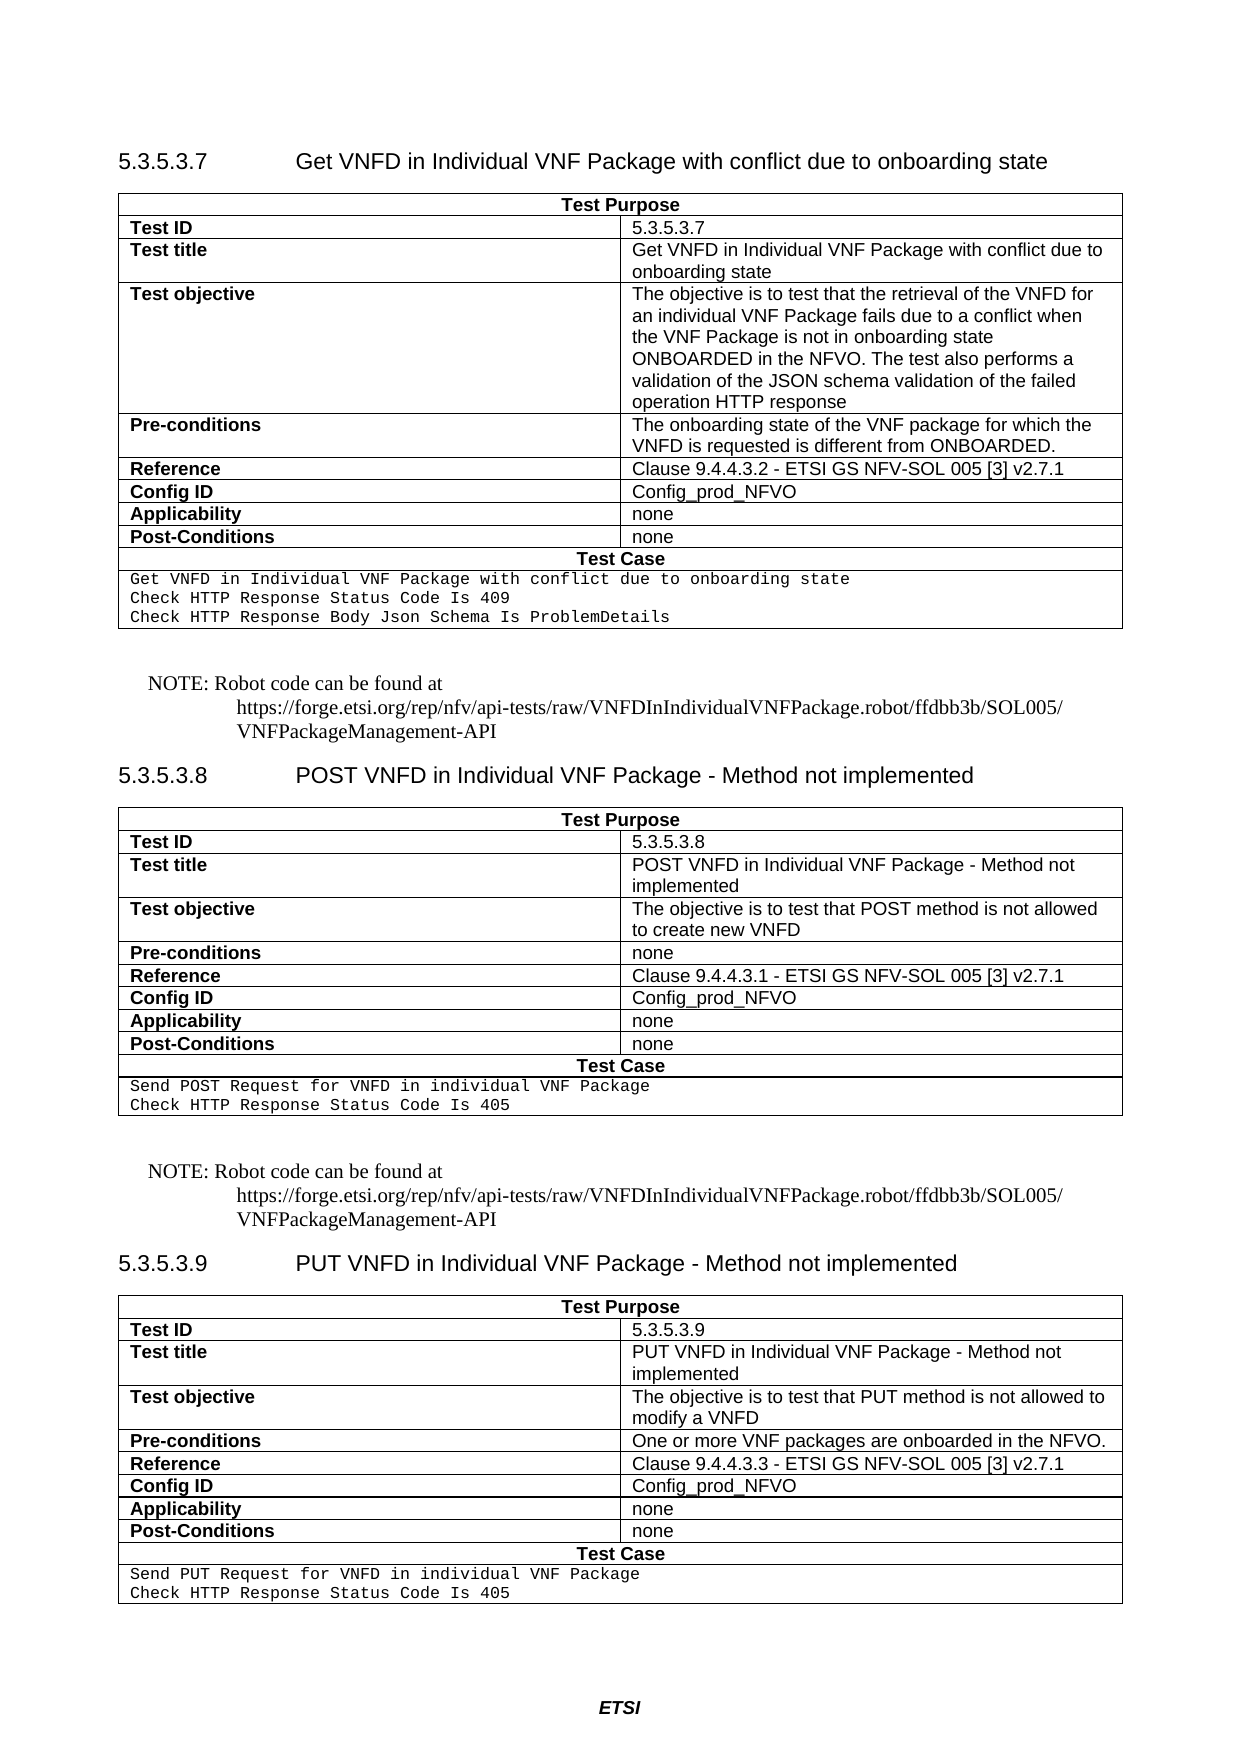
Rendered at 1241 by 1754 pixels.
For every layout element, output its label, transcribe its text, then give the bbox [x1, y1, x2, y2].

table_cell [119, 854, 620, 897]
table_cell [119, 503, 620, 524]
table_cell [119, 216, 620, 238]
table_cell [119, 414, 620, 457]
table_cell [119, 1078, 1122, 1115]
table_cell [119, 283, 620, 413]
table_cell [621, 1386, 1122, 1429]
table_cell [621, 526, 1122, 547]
subtitle 5.3.5.3.9 PUT VNFD in Individual VNF Package - Method not implemented [118, 1250, 1122, 1276]
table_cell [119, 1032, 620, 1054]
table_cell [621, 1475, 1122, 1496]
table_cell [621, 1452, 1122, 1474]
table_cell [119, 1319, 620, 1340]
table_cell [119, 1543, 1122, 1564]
subtitle 5.3.5.3.8 POST VNFD in Individual VNF Package - Method not implemented [118, 762, 1122, 788]
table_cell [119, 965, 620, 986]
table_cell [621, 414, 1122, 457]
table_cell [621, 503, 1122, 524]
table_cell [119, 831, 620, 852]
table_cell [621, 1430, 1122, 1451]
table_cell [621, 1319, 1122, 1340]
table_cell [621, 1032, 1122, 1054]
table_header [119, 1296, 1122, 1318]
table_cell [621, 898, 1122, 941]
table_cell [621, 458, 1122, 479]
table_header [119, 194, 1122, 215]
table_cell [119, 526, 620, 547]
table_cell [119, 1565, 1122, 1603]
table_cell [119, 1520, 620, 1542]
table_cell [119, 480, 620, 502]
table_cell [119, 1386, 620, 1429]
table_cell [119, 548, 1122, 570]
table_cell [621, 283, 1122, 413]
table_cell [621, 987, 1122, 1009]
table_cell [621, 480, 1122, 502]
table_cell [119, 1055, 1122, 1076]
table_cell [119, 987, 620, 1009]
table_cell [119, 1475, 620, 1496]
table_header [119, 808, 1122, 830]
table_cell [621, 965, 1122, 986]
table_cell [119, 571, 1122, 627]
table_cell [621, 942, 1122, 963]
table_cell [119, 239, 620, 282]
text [148, 1159, 1122, 1231]
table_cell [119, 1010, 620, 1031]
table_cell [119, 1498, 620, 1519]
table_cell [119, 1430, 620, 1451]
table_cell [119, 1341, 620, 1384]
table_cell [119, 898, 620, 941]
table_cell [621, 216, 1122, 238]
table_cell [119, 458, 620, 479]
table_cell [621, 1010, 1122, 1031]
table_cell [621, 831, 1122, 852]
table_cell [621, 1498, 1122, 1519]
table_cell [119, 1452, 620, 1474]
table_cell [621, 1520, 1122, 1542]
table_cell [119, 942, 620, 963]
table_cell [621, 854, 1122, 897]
subtitle 5.3.5.3.7 Get VNFD in Individual VNF Package with conflict due to onboarding state [118, 148, 1122, 174]
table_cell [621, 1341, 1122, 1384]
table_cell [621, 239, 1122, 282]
